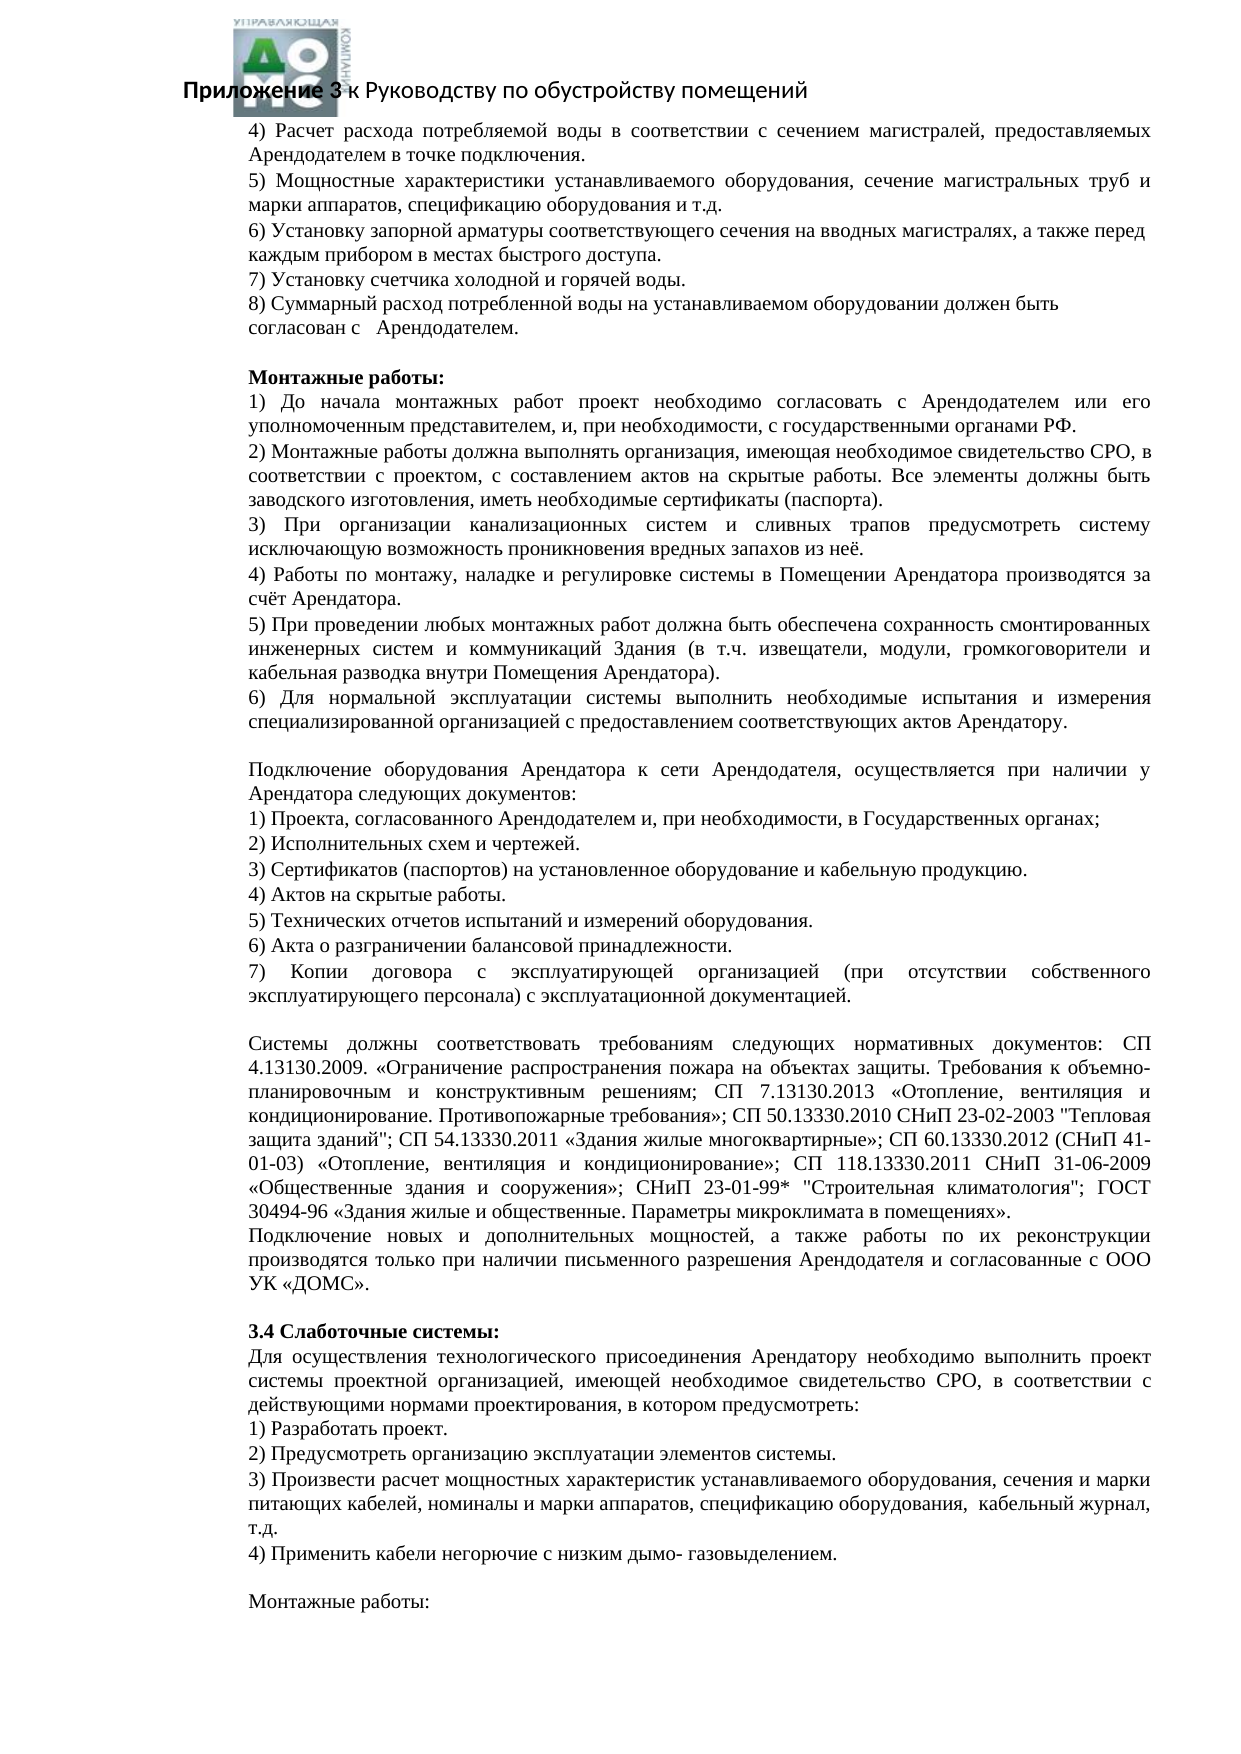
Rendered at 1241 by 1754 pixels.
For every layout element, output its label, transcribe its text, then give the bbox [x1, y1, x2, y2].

text 3) При организации канализационных систем и сливных трапов предусмотреть систему исключающую возможность проникновения вредных запахов из неё. [248, 512, 1152, 560]
text 3) Сертификатов (паспортов) на установленное оборудование и кабельную продукцию. [248, 856, 1152, 881]
text 3.4 Слаботочные системы: [248, 1319, 1152, 1343]
text 1) Разработать проект. [248, 1416, 1152, 1440]
text Монтажные работы: [248, 365, 1152, 389]
text 5) При проведении любых монтажных работ должна быть обеспечена сохранность смонтированных инженерных систем и коммуникаций Здания (в т.ч. извещатели, модули, громкоговорители и кабельная разводка внутри Помещения Арендатора). [248, 611, 1152, 684]
text 2) Исполнительных схем и чертежей. [248, 831, 1152, 855]
text 6) Установку запорной арматуры соответствующего сечения на вводных магистралях, а также перед каждым прибором в местах быстрого доступа. [248, 217, 1152, 266]
text 4) Расчет расхода потребляемой воды в соответствии с сечением магистралей, предоставляемых Арендодателем в точке подключения. [248, 118, 1152, 166]
text Системы должны соответствовать требованиям следующих нормативных документов: СП 4.13130.2009. «Ограничение распространения пожара на объектах защиты. Требования к объемно-планировочным и конструктивным решениям; СП 7.13130.2013 «Отопление, вентиляция и кондиционирование. Противопожарные требования»; СП 50.13330.2010 СНиП 23-02-2003 "Тепловая защита зданий"; СП 54.13330.2011 «Здания жилые многоквартирные»; СП 60.13330.2012 (СНиП 41-01-03) «Отопление, вентиляция и кондиционирование»; СП 118.13330.2011 СНиП 31-06-2009 «Общественные здания и сооружения»; СНиП 23-01-99* "Строительная климатология"; ГОСТ 30494-96 «Здания жилые и общественные. Параметры микроклимата в помещениях». [248, 1031, 1152, 1223]
text 4) Применить кабели негорючие с низким дымо- газовыделением. [248, 1541, 1152, 1565]
text 1) До начала монтажных работ проект необходимо согласовать с Арендодателем или его уполномоченным представителем, и, при необходимости, с государственными органами РФ. [248, 389, 1152, 437]
text 1) Проекта, согласованного Арендодателем и, при необходимости, в Государственных органах; [248, 805, 1152, 829]
text 2) Предусмотреть организацию эксплуатации элементов системы. [248, 1441, 1152, 1465]
text 7) Копии договора с эксплуатирующей организацией (при отсутствии собственного эксплуатирующего персонала) с эксплуатационной документацией. [248, 958, 1152, 1007]
text Подключение оборудования Арендатора к сети Арендодателя, осуществляется при наличии у Арендатора следующих документов: [248, 757, 1152, 805]
text 5) Мощностные характеристики устанавливаемого оборудования, сечение магистральных труб и марки аппаратов, спецификацию оборудования и т.д. [248, 168, 1152, 216]
text 5) Технических отчетов испытаний и измерений оборудования. [248, 907, 1152, 932]
text 4) Актов на скрытые работы. [248, 882, 1152, 906]
text 4) Работы по монтажу, наладке и регулировке системы в Помещении Арендатора производятся за счёт Арендатора. [248, 562, 1152, 610]
text 2) Монтажные работы должна выполнять организация, имеющая необходимое свидетельство СРО, в соответствии с проектом, с составлением актов на скрытые работы. Все элементы должны быть заводского изготовления, иметь необходимые сертификаты (паспорта). [248, 439, 1152, 511]
text 7) Установку счетчика холодной и горячей воды. 8) Суммарный расход потребленной воды на устанавливаемом оборудовании должен быть согласован с Арендодателем. [248, 267, 1152, 339]
text Монтажные работы: [248, 1589, 1152, 1613]
text 6) Для нормальной эксплуатации системы выполнить необходимые испытания и измерения специализированной организацией с предоставлением соответствующих актов Арендатору. [248, 685, 1152, 733]
text Для осуществления технологического присоединения Арендатору необходимо выполнить проект системы проектной организацией, имеющей необходимое свидетельство СРО, в соответствии с действующими нормами проектирования, в котором предусмотреть: [248, 1343, 1152, 1416]
text Подключение новых и дополнительных мощностей, а также работы по их реконструкции производятся только при наличии письменного разрешения Арендодателя и согласованные с ООО УК «ДОМС». [248, 1223, 1152, 1295]
picture [233, 19, 351, 117]
text 3) Произвести расчет мощностных характеристик устанавливаемого оборудования, сечения и марки питающих кабелей, номиналы и марки аппаратов, спецификацию оборудования, кабельный журнал, т.д. [248, 1467, 1152, 1539]
text 6) Акта о разграничении балансовой принадлежности. [248, 933, 1152, 957]
